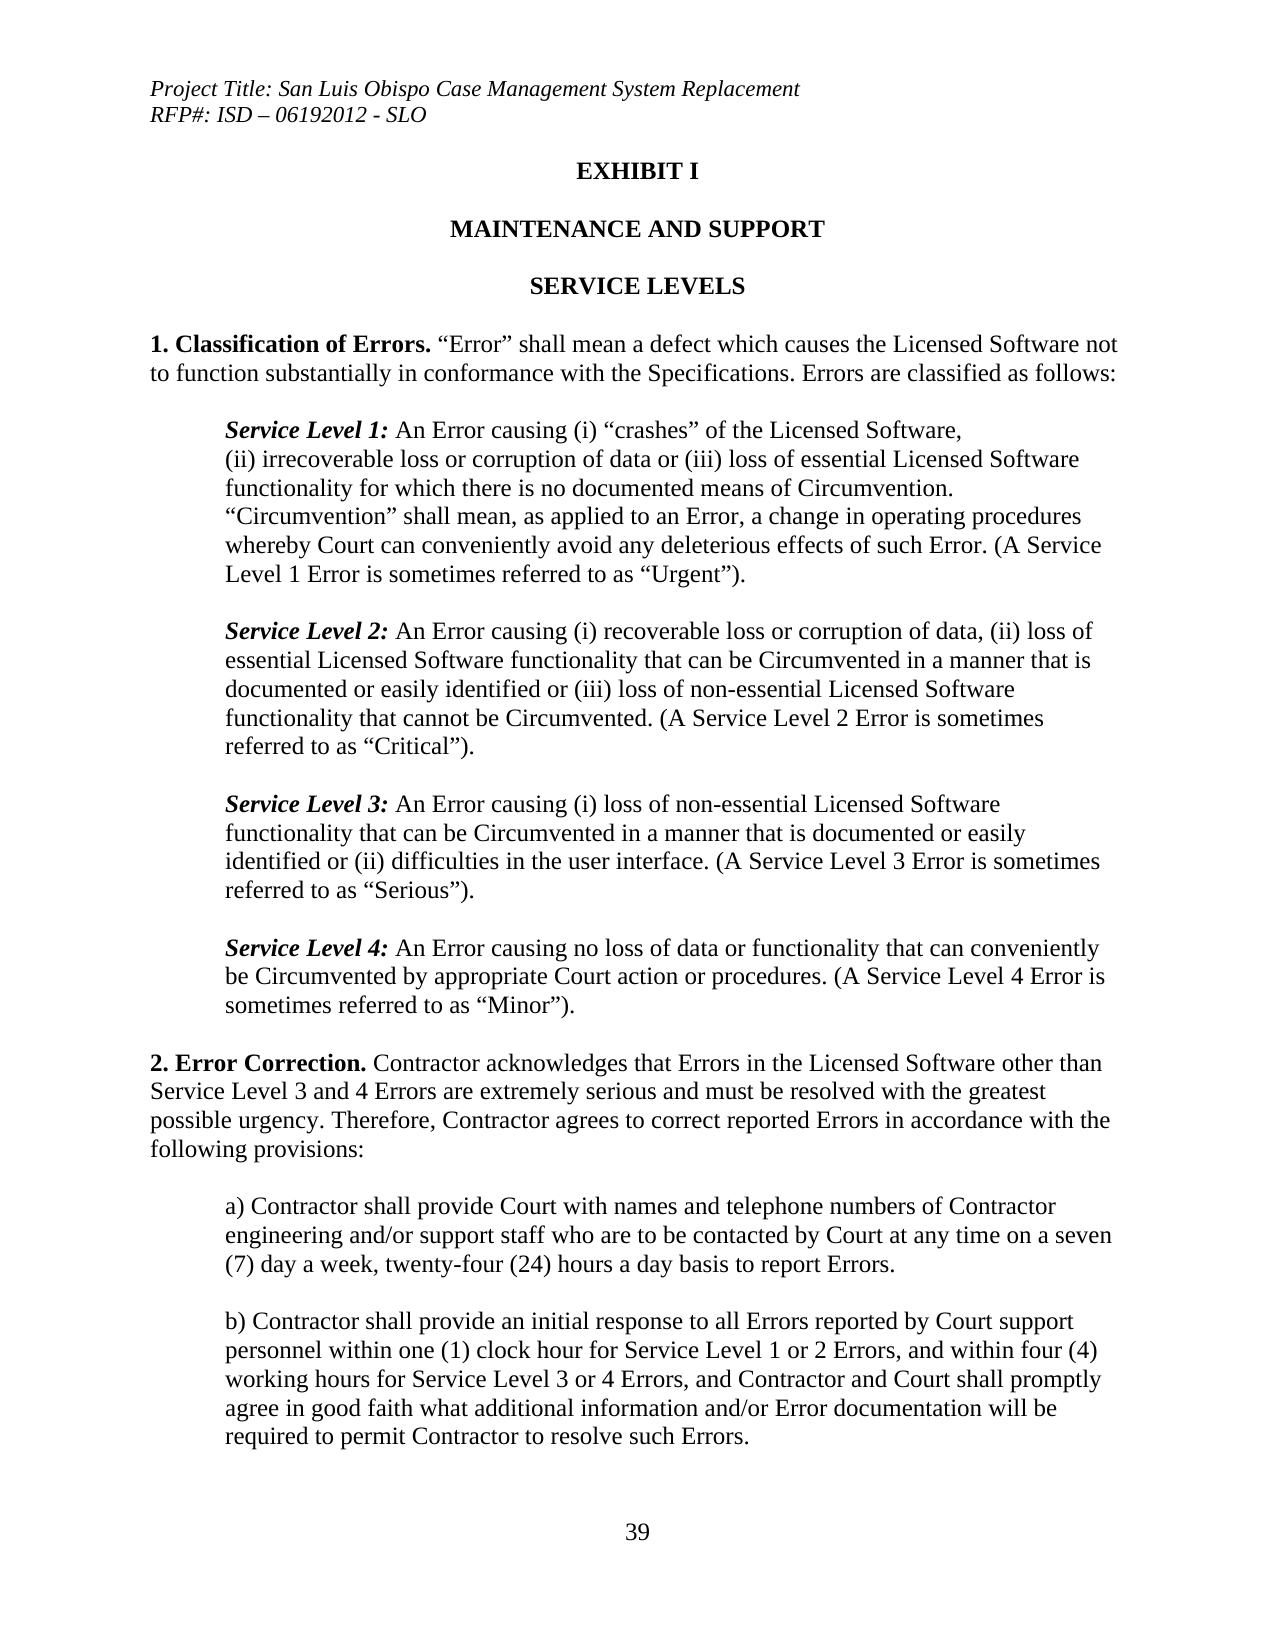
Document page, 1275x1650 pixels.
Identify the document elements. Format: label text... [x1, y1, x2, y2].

text 1. Classification of Errors. “Error” shall mean a defect which causes the Licensed Software not to function substantially in conformance with the Specifications. Errors are classified as follows: [150, 329, 1125, 386]
text Service Level 4: An Error causing no loss of data or functionality that can conveniently be Circumvented by appropriate Court action or procedures. (A Service Level 4 Error is sometimes referred to as “Minor”). [225, 933, 1125, 1019]
text MAINTENANCE AND SUPPORT [150, 214, 1125, 243]
text 2. Error Correction. Contractor acknowledges that Errors in the Licensed Software other than Service Level 3 and 4 Errors are extremely serious and must be resolved with the greatest possible urgency. Therefore, Contractor agrees to correct reported Errors in accordance with the following provisions: [150, 1048, 1125, 1163]
text SERVICE LEVELS [150, 271, 1125, 300]
text b) Contractor shall provide an initial response to all Errors reported by Court support personnel within one (1) clock hour for Service Level 1 or 2 Errors, and within four (4) working hours for Service Level 3 or 4 Errors, and Contractor and Court shall promptly agree in good faith what additional information and/or Error documentation will be required to permit Contractor to resolve such Errors. [225, 1306, 1125, 1450]
text Service Level 3: An Error causing (i) loss of non-essential Licensed Software functionality that can be Circumvented in a manner that is documented or easily identified or (ii) difficulties in the user interface. (A Service Level 3 Error is sometimes referred to as “Serious”). [225, 789, 1125, 904]
text a) Contractor shall provide Court with names and telephone numbers of Contractor engineering and/or support staff who are to be contacted by Court at any time on a seven (7) day a week, twenty-four (24) hours a day basis to report Errors. [225, 1191, 1125, 1278]
text EXHIBIT I [150, 156, 1125, 185]
text Service Level 1: An Error causing (i) “crashes” of the Licensed Software, (ii) irrecoverable loss or corruption of data or (iii) loss of essential Licensed Software functionality for which there is no documented means of Circumvention. “Circumvention” shall mean, as applied to an Error, a change in operating procedures whereby Court can conveniently avoid any deleterious effects of such Error. (A Service Level 1 Error is sometimes referred to as “Urgent”). [225, 415, 1125, 588]
text Service Level 2: An Error causing (i) recoverable loss or corruption of data, (ii) loss of essential Licensed Software functionality that can be Circumvented in a manner that is documented or easily identified or (iii) loss of non-essential Licensed Software functionality that cannot be Circumvented. (A Service Level 2 Error is sometimes referred to as “Critical”). [225, 616, 1125, 760]
